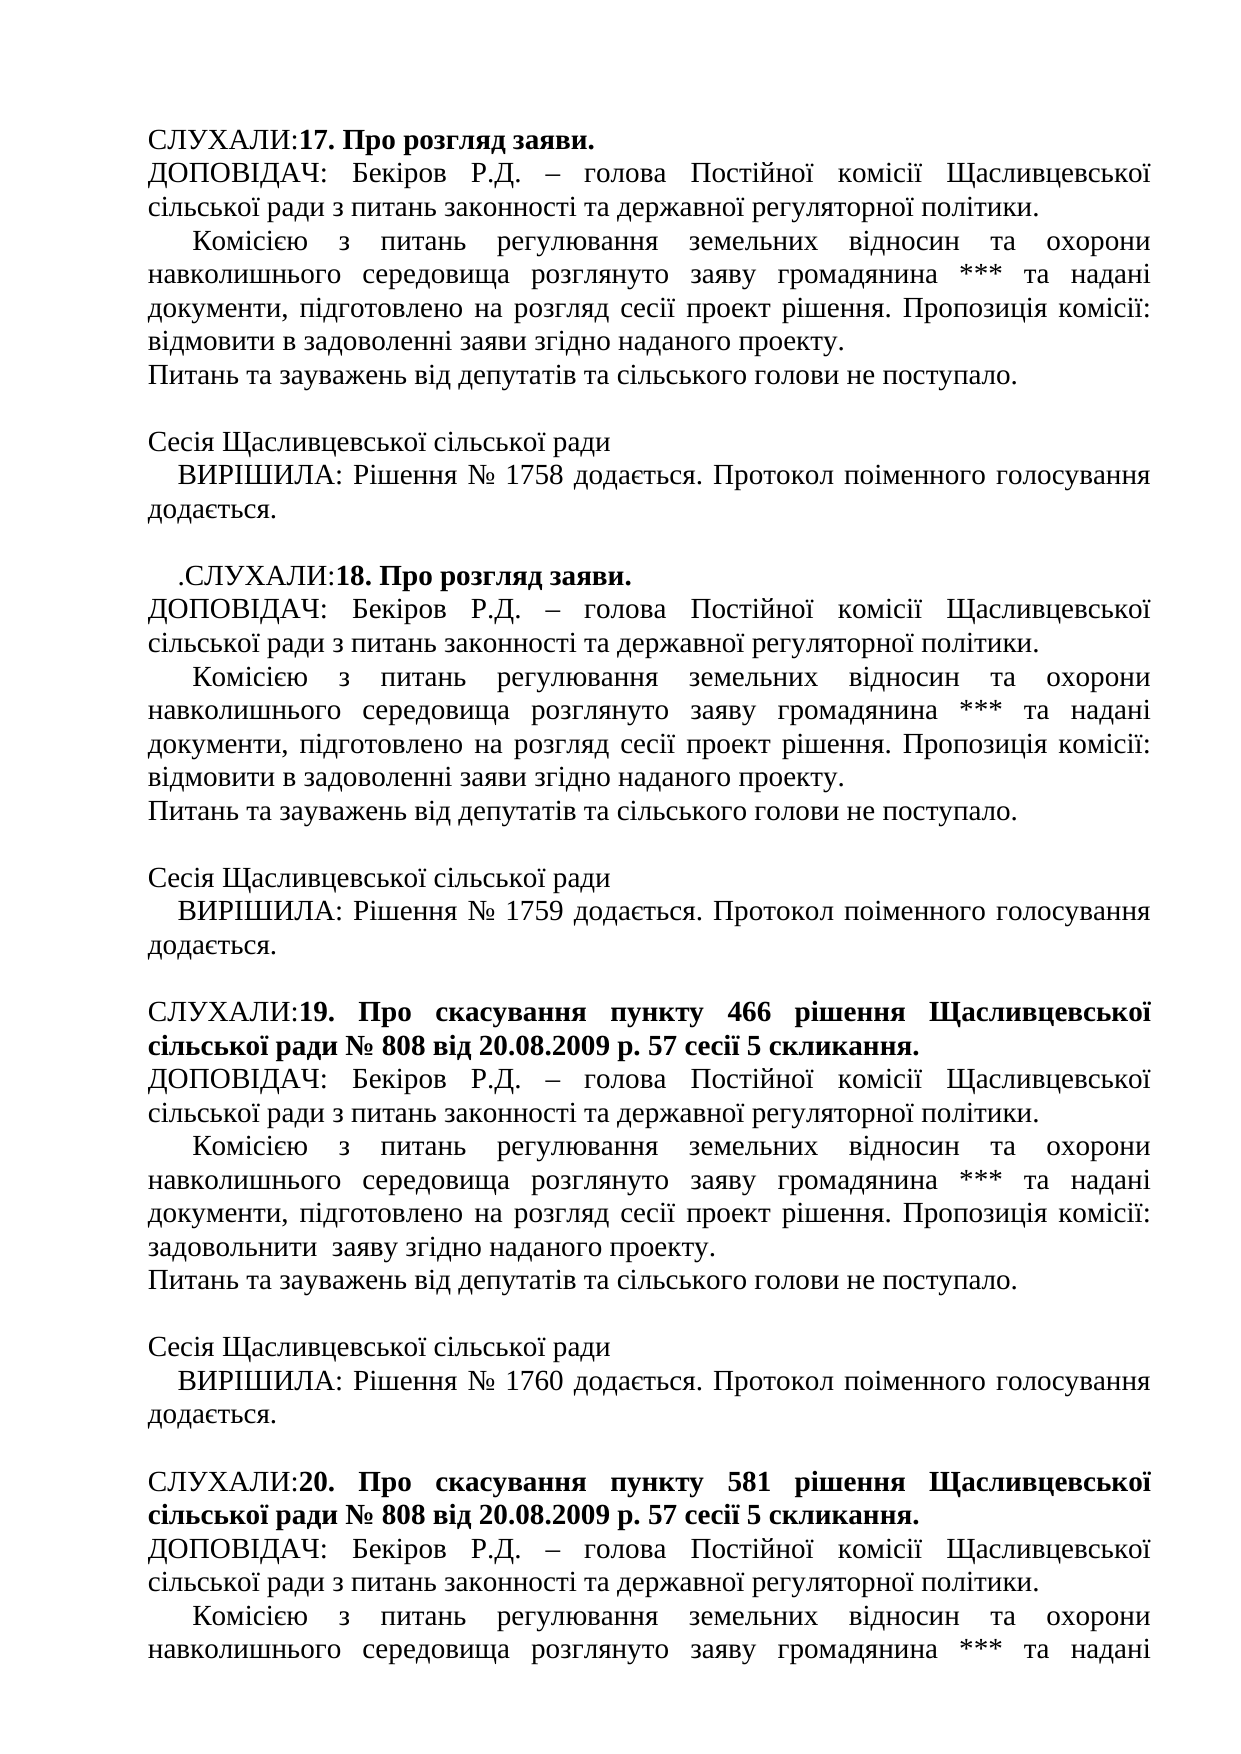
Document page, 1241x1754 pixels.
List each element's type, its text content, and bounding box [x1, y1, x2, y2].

text Сесія Щасливцевської сільської ради [148, 860, 1152, 893]
text .СЛУХАЛИ:18. Про розгляд заяви. [148, 558, 1152, 592]
text СЛУХАЛИ:20. Про скасування пункту 581 рішення Щасливцевської сільської ради № 808 від 20.08.2009 р. 57 сесії 5 скликання. [148, 1464, 1152, 1531]
text СЛУХАЛИ:17. Про розгляд заяви. [148, 122, 1152, 156]
text СЛУХАЛИ:19. Про скасування пункту 466 рішення Щасливцевської сільської ради № 808 від 20.08.2009 р. 57 сесії 5 скликання. [148, 994, 1152, 1061]
text ВИРІШИЛА: Рішення № 1760 додається. Протокол поіменного голосування додається. [148, 1363, 1152, 1430]
text Питань та зауважень від депутатів та сільського голови не поступало. [148, 357, 1152, 390]
text Питань та зауважень від депутатів та сільського голови не поступало. [148, 1262, 1152, 1296]
text ДОПОВІДАЧ: Бекіров Р.Д. – голова Постійної комісії Щасливцевської сільської ради з питань законності та державної регуляторної політики. [148, 156, 1152, 223]
text Питань та зауважень від депутатів та сільського голови не поступало. [148, 793, 1152, 826]
text ВИРІШИЛА: Рішення № 1759 додається. Протокол поіменного голосування додається. [148, 893, 1152, 961]
text ДОПОВІДАЧ: Бекіров Р.Д. – голова Постійної комісії Щасливцевської сільської ради з питань законності та державної регуляторної політики. [148, 592, 1152, 659]
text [148, 1598, 1152, 1665]
text ДОПОВІДАЧ: Бекіров Р.Д. – голова Постійної комісії Щасливцевської сільської ради з питань законності та державної регуляторної політики. [148, 1531, 1152, 1598]
text ВИРІШИЛА: Рішення № 1758 додається. Протокол поіменного голосування додається. [148, 457, 1152, 524]
text Сесія Щасливцевської сільської ради [148, 424, 1152, 457]
text Сесія Щасливцевської сільської ради [148, 1329, 1152, 1363]
text ДОПОВІДАЧ: Бекіров Р.Д. – голова Постійної комісії Щасливцевської сільської ради з питань законності та державної регуляторної політики. [148, 1061, 1152, 1128]
